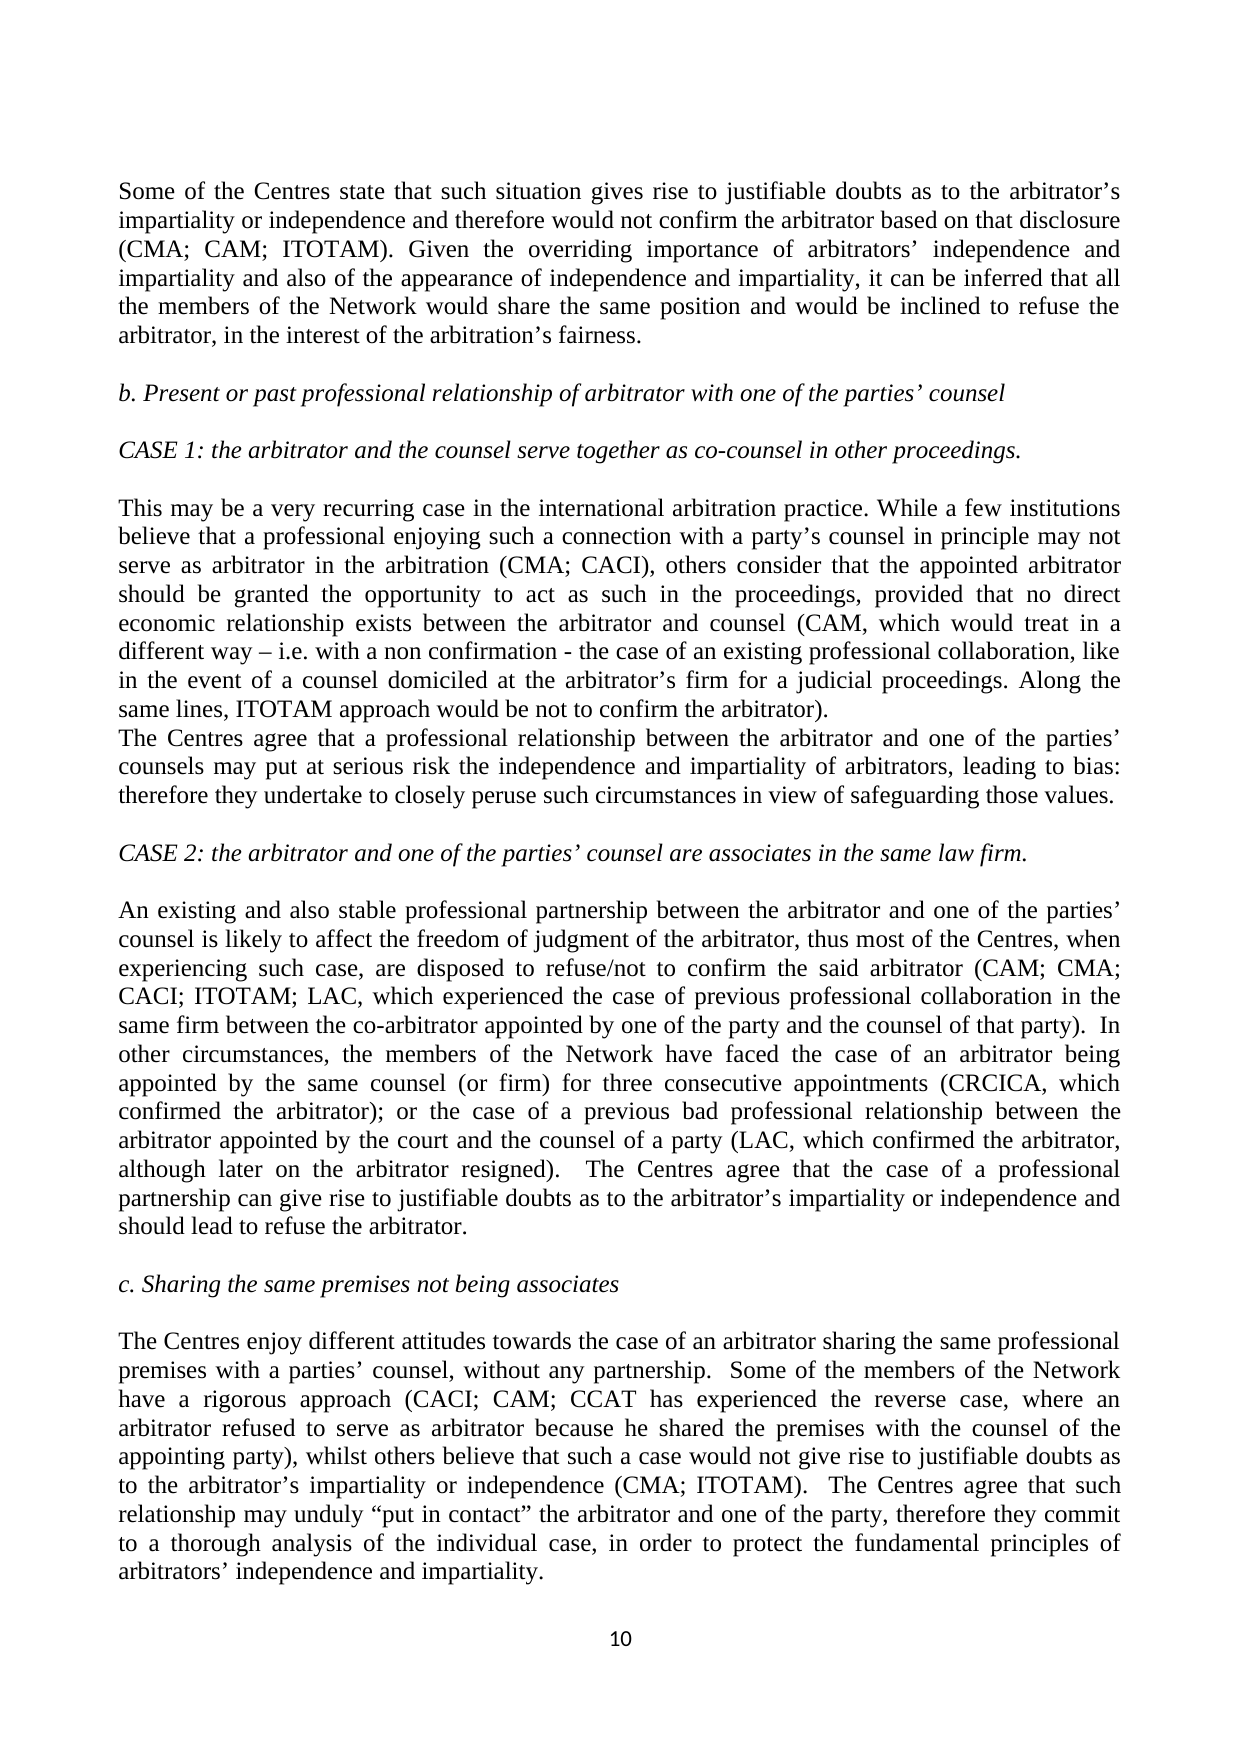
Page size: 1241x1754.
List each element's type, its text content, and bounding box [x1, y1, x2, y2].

text c. Sharing the same premises not being associates [118, 1269, 1122, 1298]
text An existing and also stable professional partnership between the arbitrator and one of the parties’ counsel is likely to affect the freedom of judgment of the arbitrator, thus most of the Centres, when experiencing such case, are disposed to refuse/not to confirm the said arbitrator (CAM; CMA; CACI; ITOTAM; LAC, which experienced the case of previous professional collaboration in the same firm between the co-arbitrator appointed by one of the party and the counsel of that party). In other circumstances, the members of the Network have faced the case of an arbitrator being appointed by the same counsel (or firm) for three consecutive appointments (CRCICA, which confirmed the arbitrator); or the case of a previous bad professional relationship between the arbitrator appointed by the court and the counsel of a party (LAC, which confirmed the arbitrator, although later on the arbitrator resigned). The Centres agree that the case of a professional partnership can give rise to justifiable doubts as to the arbitrator’s impartiality or independence and should lead to refuse the arbitrator. [118, 895, 1122, 1240]
text CASE 2: the arbitrator and one of the parties’ counsel are associates in the same law firm. [118, 838, 1122, 866]
text b. Present or past professional relationship of arbitrator with one of the parties’ counsel [118, 378, 1122, 406]
text The Centres agree that a professional relationship between the arbitrator and one of the parties’ counsels may put at serious risk the independence and impartiality of arbitrators, leading to bias: therefore they undertake to closely peruse such circumstances in view of safeguarding those values. [118, 723, 1122, 809]
text Some of the Centres state that such situation gives rise to justifiable doubts as to the arbitrator’s impartiality or independence and therefore would not confirm the arbitrator based on that disclosure (CMA; CAM; ITOTAM). Given the overriding importance of arbitrators’ independence and impartiality and also of the appearance of independence and impartiality, it can be inferred that all the members of the Network would share the same position and would be inclined to refuse the arbitrator, in the interest of the arbitration’s fairness. [118, 176, 1122, 349]
text CASE 1: the arbitrator and the counsel serve together as co-counsel in other proceedings. [118, 435, 1122, 464]
text The Centres enjoy different attitudes towards the case of an arbitrator sharing the same professional premises with a parties’ counsel, without any partnership. Some of the members of the Network have a rigorous approach (CACI; CAM; CCAT has experienced the reverse case, where an arbitrator refused to serve as arbitrator because he shared the premises with the counsel of the appointing party), whilst others believe that such a case would not give rise to justifiable doubts as to the arbitrator’s impartiality or independence (CMA; ITOTAM). The Centres agree that such relationship may unduly “put in contact” the arbitrator and one of the party, therefore they commit to a thorough analysis of the individual case, in order to protect the fundamental principles of arbitrators’ independence and impartiality. [118, 1326, 1122, 1585]
text This may be a very recurring case in the international arbitration practice. While a few institutions believe that a professional enjoying such a connection with a party’s counsel in principle may not serve as arbitrator in the arbitration (CMA; CACI), others consider that the appointed arbitrator should be granted the opportunity to act as such in the proceedings, provided that no direct economic relationship exists between the arbitrator and counsel (CAM, which would treat in a different way – i.e. with a non confirmation - the case of an existing professional collaboration, like in the event of a counsel domiciled at the arbitrator’s firm for a judicial proceedings. Along the same lines, ITOTAM approach would be not to confirm the arbitrator). [118, 493, 1122, 723]
